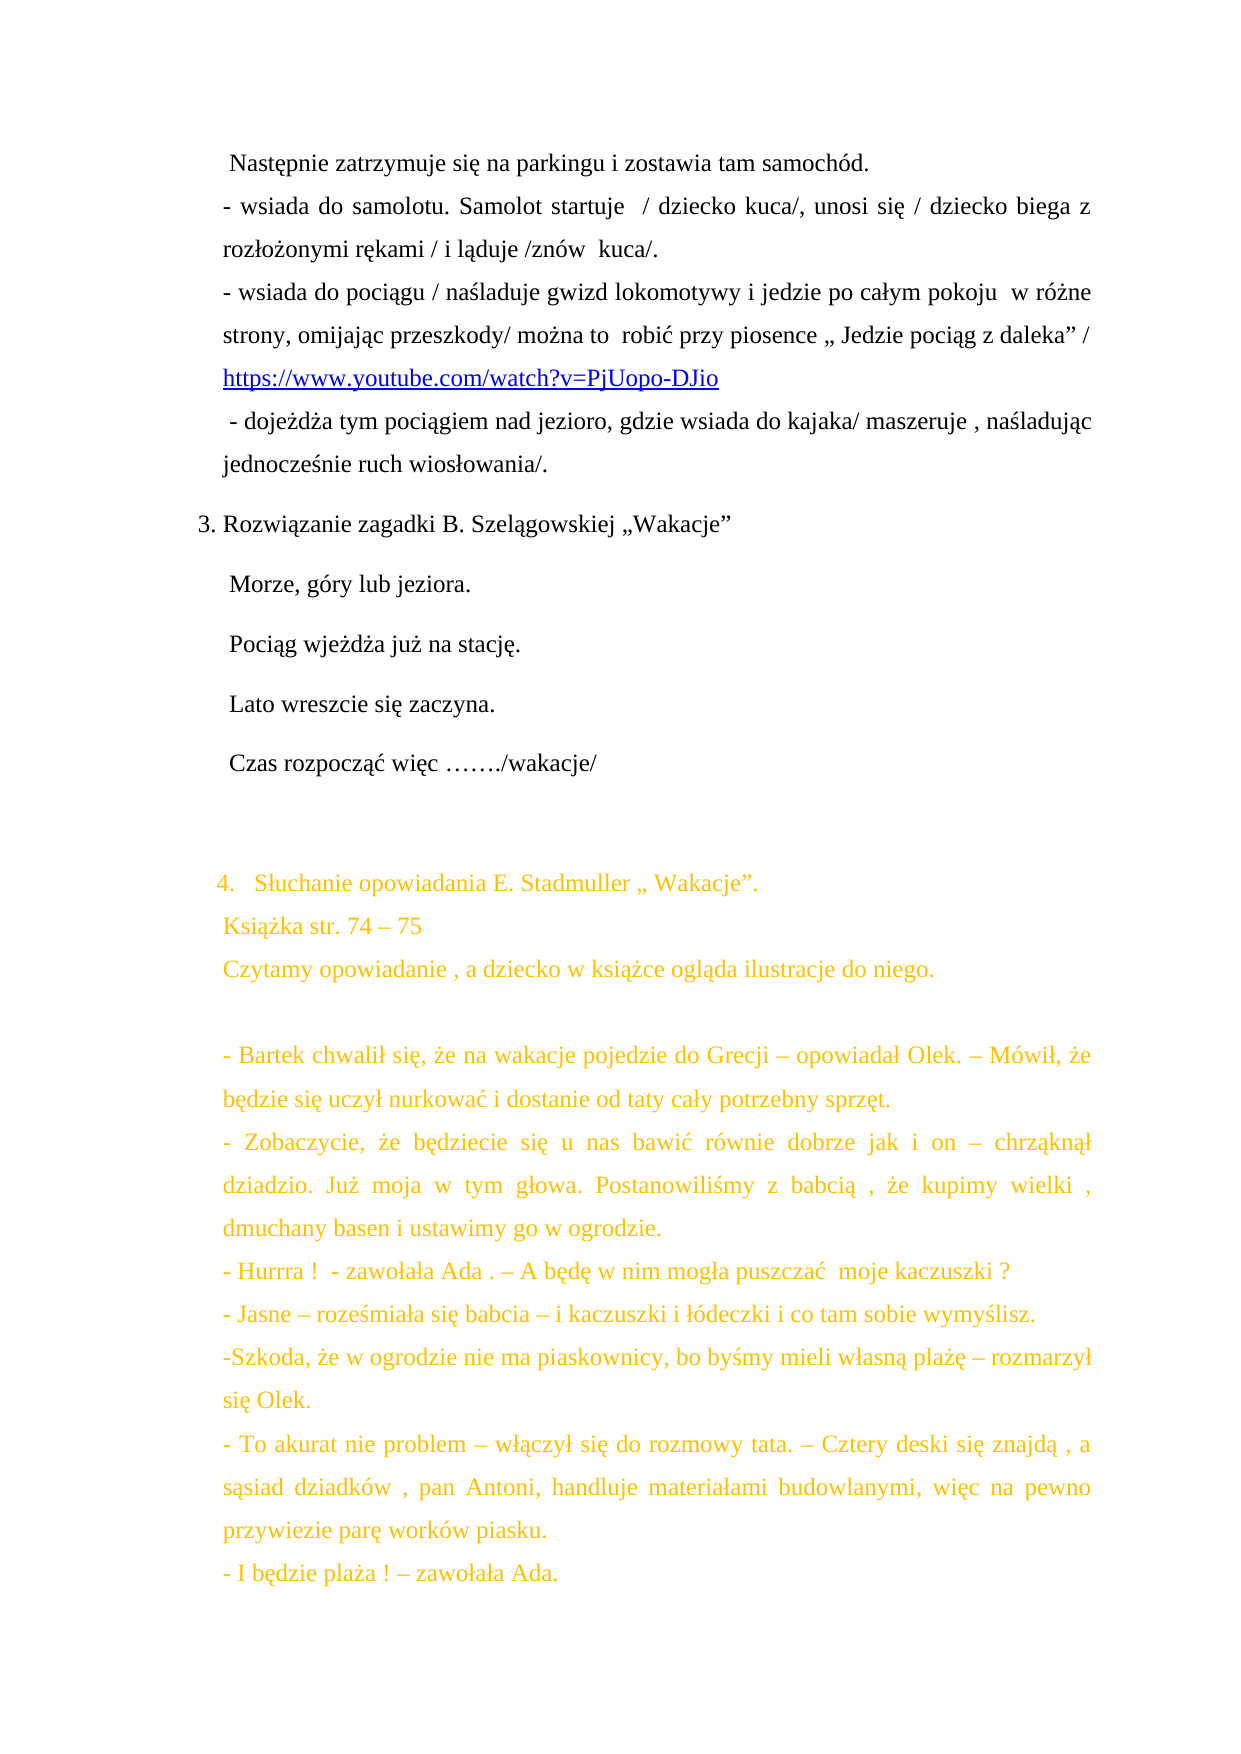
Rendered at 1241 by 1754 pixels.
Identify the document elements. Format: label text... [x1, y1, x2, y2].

list https://www.youtube.com/watch?v=PjUopo-DJio [223, 363, 1093, 392]
list - Bartek chwalił się, że na wakacje pojedzie do Grecji – opowiadał Olek. – Mówił, że będzie się uczył nurkować i dostanie od taty cały potrzebny sprzęt. [223, 1041, 1093, 1112]
list - dojeżdża tym pociągiem nad jezioro, gdzie wsiada do kajaka/ maszeruje , naśladując jednocześnie ruch wiosłowania/. [223, 406, 1093, 478]
text Morze, góry lub jeziora. [148, 569, 1093, 598]
list - wsiada do pociągu / naśladuje gwizd lokomotywy i jedzie po całym pokoju w różne strony, omijając przeszkody/ można to robić przy piosence „ Jedzie pociąg z daleka” / [223, 277, 1093, 349]
list Czytamy opowiadanie , a dziecko w książce ogląda ilustracje do niego. [223, 954, 1093, 983]
list - To akurat nie problem – włączył się do rozmowy tata. – Cztery deski się znajdą , a sąsiad dziadków , pan Antoni, handluje materiałami budowlanymi, więc na pewno przywiezie parę worków piasku. [223, 1429, 1093, 1544]
list Książka str. 74 – 75 [223, 911, 1093, 940]
list - Hurrra ! - zawołała Ada . – A będę w nim mogła puszczać moje kaczuszki ? [223, 1256, 1093, 1285]
list -Szkoda, że w ogrodzie nie ma piaskownicy, bo byśmy mieli własną plażę – rozmarzył się Olek. [223, 1342, 1093, 1414]
list - Jasne – roześmiała się babcia – i kaczuszki i łódeczki i co tam sobie wymyślisz. [223, 1299, 1093, 1328]
text Czas rozpocząć więc ……./wakacje/ [148, 748, 1093, 777]
list Słuchanie opowiadania E. Stadmuller „ Wakacje”. [216, 868, 1093, 897]
list Następnie zatrzymuje się na parkingu i zostawia tam samochód. [223, 148, 1093, 176]
list - I będzie plaża ! – zawołała Ada. [223, 1558, 1093, 1587]
text Pociąg wjeżdża już na stację. [148, 629, 1093, 658]
list - Zobaczycie, że będziecie się u nas bawić równie dobrze jak i on – chrząknął dziadzio. Już moja w tym głowa. Postanowiliśmy z babcią , że kupimy wielki , dmuchany basen i ustawimy go w ogrodzie. [223, 1127, 1093, 1242]
list - wsiada do samolotu. Samolot startuje / dziecko kuca/, unosi się / dziecko biega z rozłożonymi rękami / i ląduje /znów kuca/. [223, 191, 1093, 263]
text Lato wreszcie się zaczyna. [148, 689, 1093, 717]
text 3. Rozwiązanie zagadki B. Szelągowskiej „Wakacje” [148, 509, 1093, 538]
